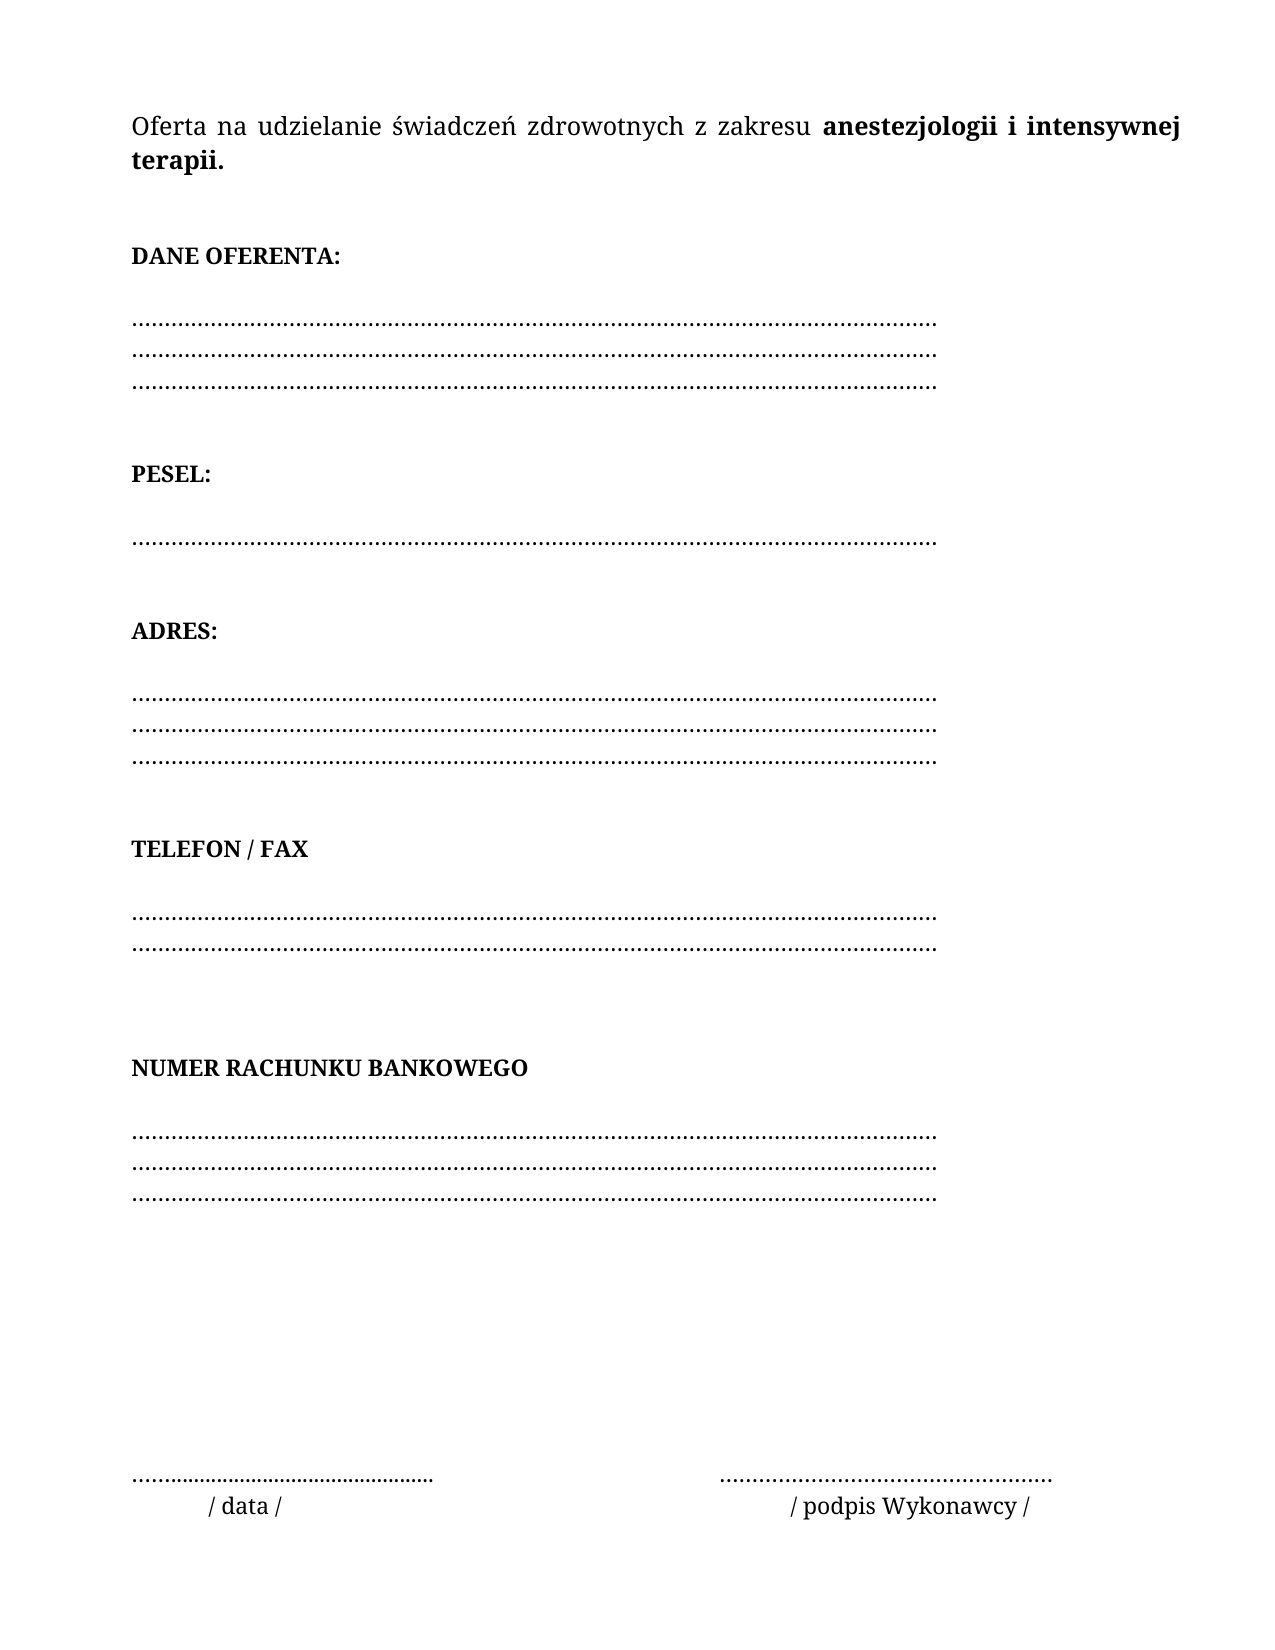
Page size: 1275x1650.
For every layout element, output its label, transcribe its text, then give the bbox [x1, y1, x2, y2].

text …………………………………………………………………………………………………………… [131, 896, 1181, 927]
text …………………………………………………………………………………………………………… [131, 677, 1181, 708]
text …………………………………………………………………………………………………………… [131, 333, 1181, 364]
text / data / / podpis Wykonawcy / [131, 1489, 1181, 1521]
text ADRES: [131, 614, 1181, 646]
text NUMER RACHUNKU BANKOWEGO [131, 1052, 1181, 1083]
text …………………………………………………………………………………………………………… [131, 708, 1181, 739]
text …………………………………………………………………………………………………………… [131, 927, 1181, 958]
text …………………………………………………………………………………………………………… [131, 1146, 1181, 1177]
text …………………………………………………………………………………………………………… [131, 302, 1181, 333]
text …………………………………………………………………………………………………………… [131, 1114, 1181, 1146]
text …………………………………………………………………………………………………………… [131, 521, 1181, 552]
text …………………………………………………………………………………………………………… [131, 739, 1181, 771]
text DANE OFERENTA: [131, 239, 1181, 271]
text …………………………………………………………………………………………………………… [131, 364, 1181, 396]
text …….............................................. …………………………………………… [131, 1458, 1181, 1489]
text TELEFON / FAX [131, 833, 1181, 864]
text Oferta na udzielanie świadczeń zdrowotnych z zakresu anestezjologii i intensywnej terapii. [131, 109, 1181, 177]
text …………………………………………………………………………………………………………… [131, 1177, 1181, 1208]
text PESEL: [131, 458, 1181, 489]
